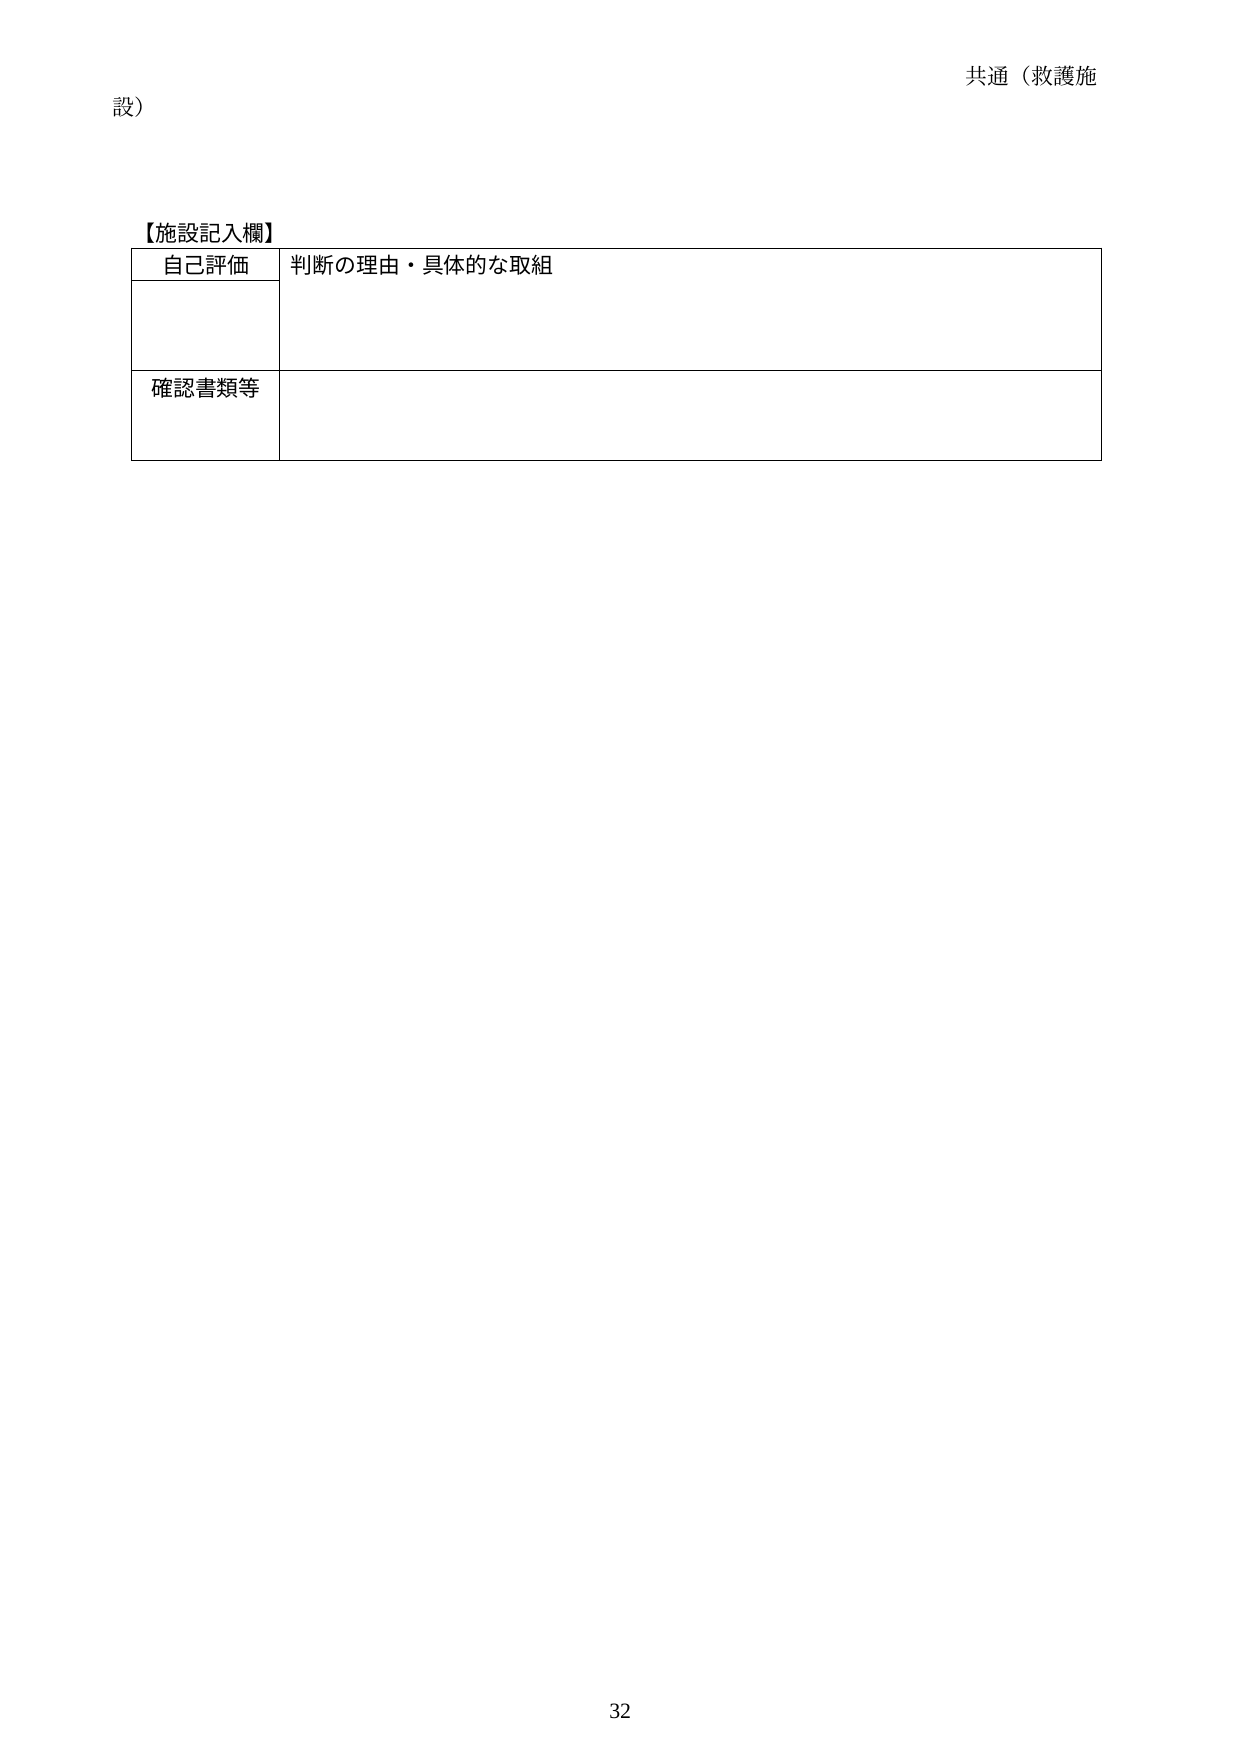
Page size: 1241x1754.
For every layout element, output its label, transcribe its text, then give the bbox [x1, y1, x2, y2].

table_cell [280, 371, 1101, 460]
table_header 判断の理由・具体的な取組 [280, 249, 1101, 369]
table_cell [132, 281, 279, 369]
table_cell 確認書類等 [132, 371, 279, 460]
text 【施設記入欄】 [112, 216, 1128, 247]
table_header 自己評価 [132, 249, 279, 280]
